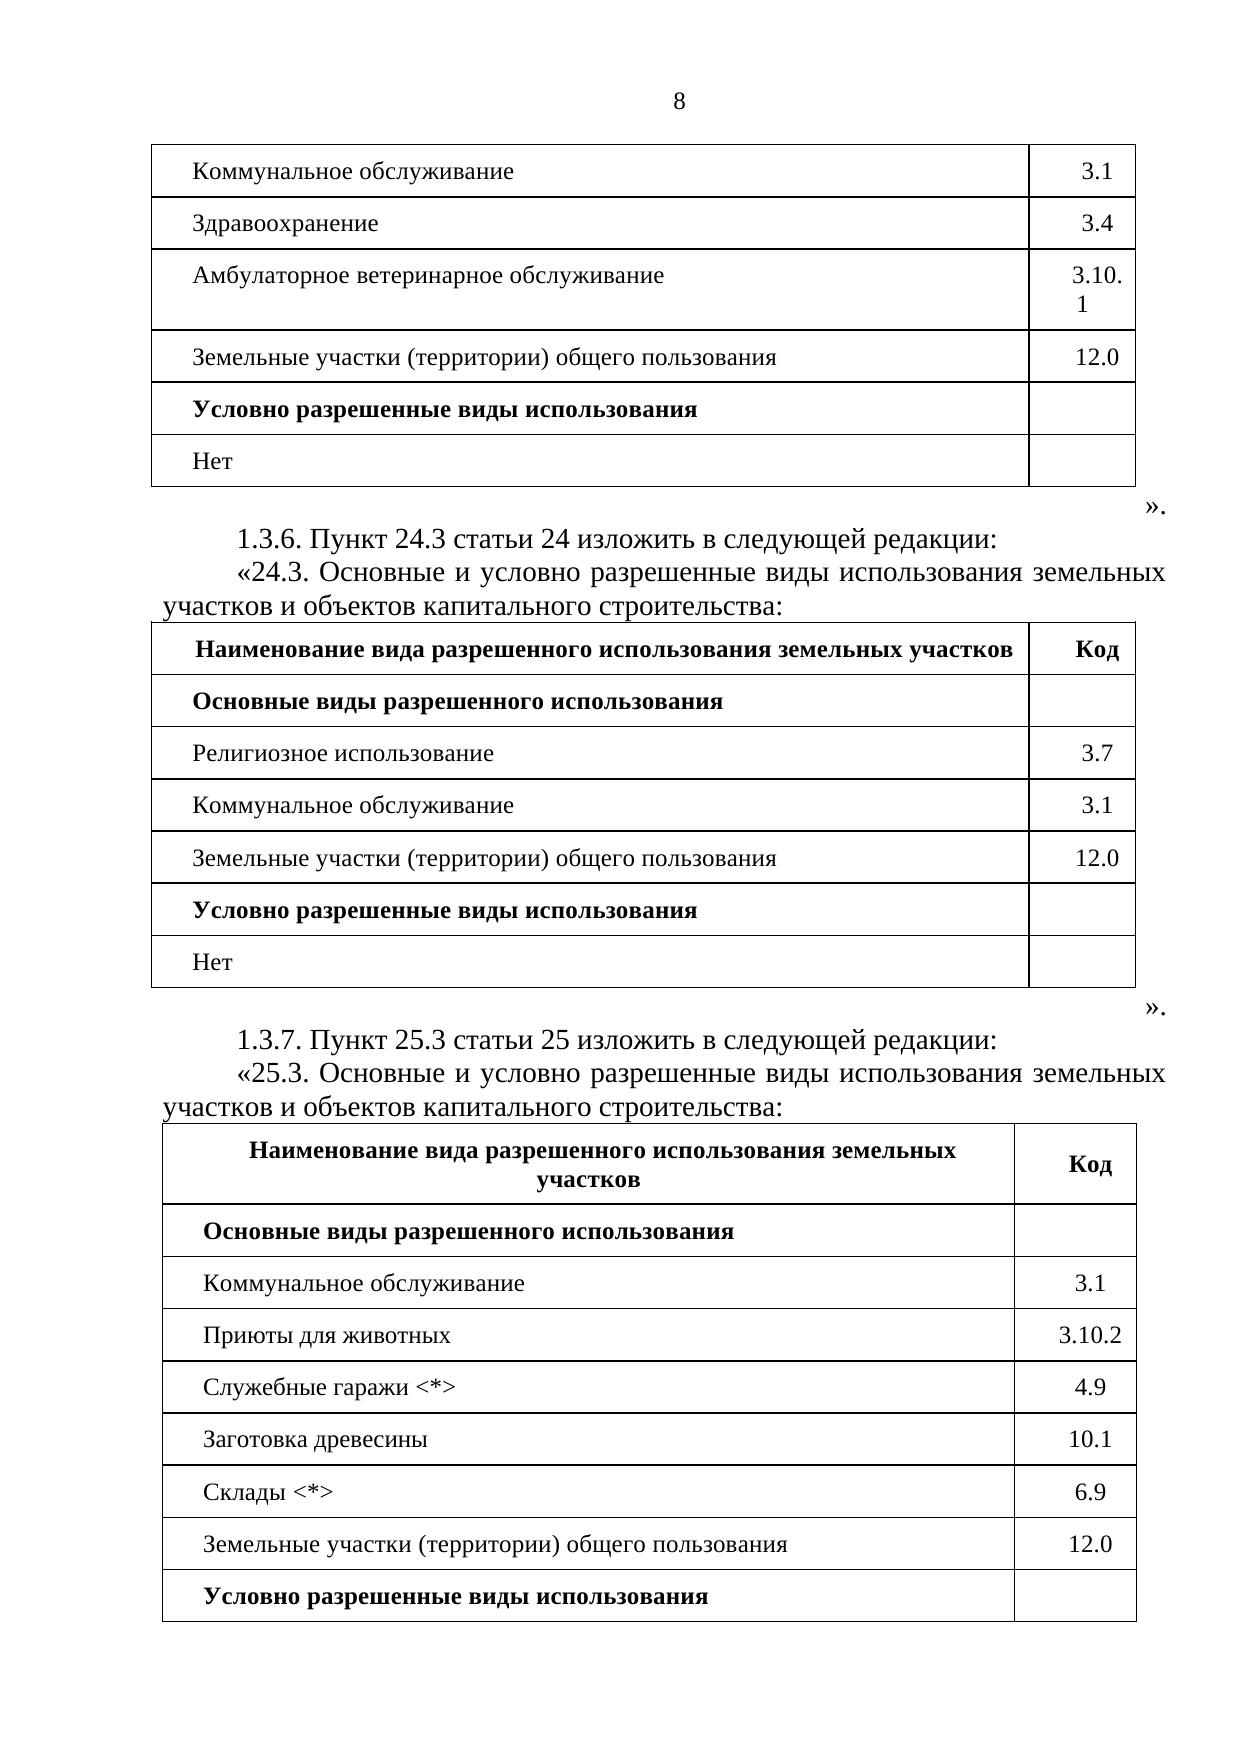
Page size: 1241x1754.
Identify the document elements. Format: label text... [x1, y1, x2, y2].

table_cell 3.10.1 [1030, 250, 1135, 329]
table_cell 4.9 [1015, 1362, 1136, 1412]
text «24.3. Основные и условно разрешенные виды использования земельных участков и объектов капитального строительства: [162, 554, 1167, 621]
table_cell 12.0 [1030, 331, 1135, 381]
table_cell Заготовка древесины [163, 1414, 1014, 1464]
table_cell 12.0 [1015, 1518, 1136, 1569]
table_cell 3.1 [1030, 780, 1135, 830]
table_header Код [1015, 1124, 1136, 1203]
table_cell Нет [152, 936, 1028, 987]
table_cell Условно разрешенные виды использования [163, 1570, 1014, 1621]
table_cell 3.1 [1030, 145, 1135, 196]
table_cell [1015, 1570, 1136, 1621]
table_cell Коммунальное обслуживание [152, 145, 1028, 196]
table_cell 12.0 [1030, 832, 1135, 882]
table_cell 3.4 [1030, 198, 1135, 248]
table_header Наименование вида разрешенного использования земельных участков [152, 623, 1028, 673]
text 1.3.7. Пункт 25.3 статьи 25 изложить в следующей редакции: [162, 1022, 1167, 1055]
table_cell [1030, 884, 1135, 934]
text ». [162, 487, 1167, 521]
table_cell Земельные участки (территории) общего пользования [152, 331, 1028, 381]
table_cell [1015, 1205, 1136, 1256]
table_cell 10.1 [1015, 1414, 1136, 1464]
text ». [162, 988, 1167, 1022]
table_cell Коммунальное обслуживание [152, 780, 1028, 830]
table_cell Условно разрешенные виды использования [152, 884, 1028, 934]
table_cell [1030, 936, 1135, 987]
table_cell Здравоохранение [152, 198, 1028, 248]
table_cell [1030, 435, 1135, 486]
table_cell Служебные гаражи <*> [163, 1362, 1014, 1412]
table_cell 3.1 [1015, 1257, 1136, 1308]
table_cell Амбулаторное ветеринарное обслуживание [152, 250, 1028, 329]
table_cell Нет [152, 435, 1028, 486]
table_cell [1030, 675, 1135, 726]
table_cell Условно разрешенные виды использования [152, 383, 1028, 433]
table_cell Приюты для животных [163, 1309, 1014, 1360]
table_cell Коммунальное обслуживание [163, 1257, 1014, 1308]
table_cell Основные виды разрешенного использования [152, 675, 1028, 726]
text 1.3.6. Пункт 24.3 статьи 24 изложить в следующей редакции: [162, 521, 1167, 554]
text «25.3. Основные и условно разрешенные виды использования земельных участков и объектов капитального строительства: [162, 1055, 1167, 1122]
table_cell Земельные участки (территории) общего пользования [163, 1518, 1014, 1569]
table_cell Склады <*> [163, 1466, 1014, 1516]
table_cell 6.9 [1015, 1466, 1136, 1516]
table_cell 3.10.2 [1015, 1309, 1136, 1360]
table_cell Основные виды разрешенного использования [163, 1205, 1014, 1256]
table_cell 3.7 [1030, 727, 1135, 778]
table_cell Земельные участки (территории) общего пользования [152, 832, 1028, 882]
table_header Наименование вида разрешенного использования земельных участков [163, 1124, 1014, 1203]
table_cell [1030, 383, 1135, 433]
table_header Код [1030, 623, 1135, 673]
table_cell Религиозное использование [152, 727, 1028, 778]
